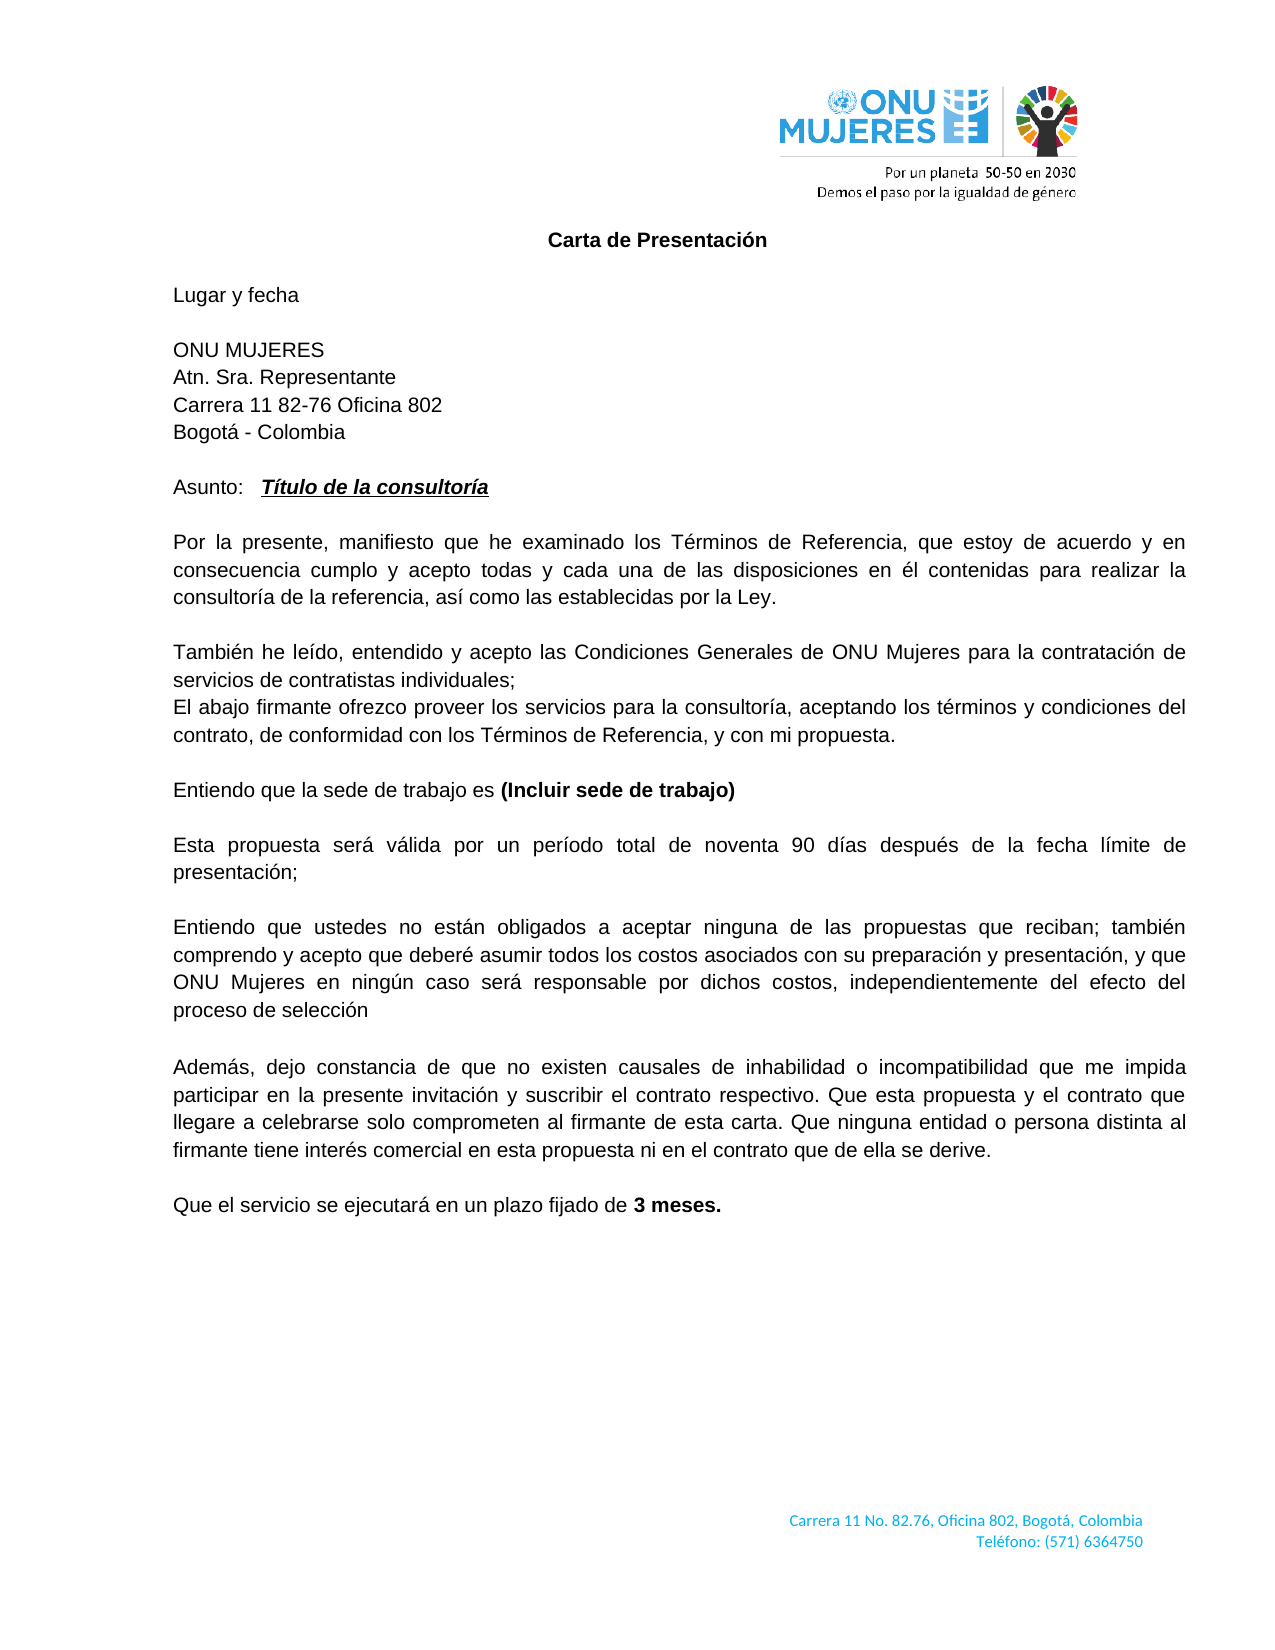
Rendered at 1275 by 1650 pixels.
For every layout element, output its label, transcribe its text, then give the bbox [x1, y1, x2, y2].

picture [779, 86, 1078, 157]
text ONU MUJERES [173, 337, 1187, 361]
text Carrera 11 82-76 Oficina 802 [173, 392, 1187, 416]
list Que el servicio se ejecutará en un plazo fijado de 3 meses. [173, 1193, 1187, 1217]
text Atn. Sra. Representante [173, 365, 1187, 389]
text Asunto: Título de la consultoría [173, 475, 1187, 499]
text Esta propuesta será válida por un período total de noventa 90 días después de la fecha límite de presentación; [173, 832, 1187, 884]
list Además, dejo constancia de que no existen causales de inhabilidad o incompatibilidad que me impida participar en la presente invitación y suscribir el contrato respectivo. Que esta propuesta y el contrato que llegare a celebrarse solo comprometen al firmante de esta carta. Que ninguna entidad o persona distinta al firmante tiene interés comercial en esta propuesta ni en el contrato que de ella se derive. [173, 1055, 1187, 1162]
picture [818, 167, 1076, 201]
list Por la presente, manifiesto que he examinado los Términos de Referencia, que estoy de acuerdo y en consecuencia cumplo y acepto todas y cada una de las disposiciones en él contenidas para realizar la consultoría de la referencia, así como las establecidas por la Ley. [173, 530, 1187, 609]
text Entiendo que la sede de trabajo es (Incluir sede de trabajo) [173, 777, 1187, 801]
text El abajo firmante ofrezco proveer los servicios para la consultoría, aceptando los términos y condiciones del contrato, de conformidad con los Términos de Referencia, y con mi propuesta. [173, 695, 1187, 746]
list También he leído, entendido y acepto las Condiciones Generales de ONU Mujeres para la contratación de servicios de contratistas individuales; [173, 640, 1187, 691]
list Entiendo que ustedes no están obligados a aceptar ninguna de las propuestas que reciban; también comprendo y acepto que deberé asumir todos los costos asociados con su preparación y presentación, y que ONU Mujeres en ningún caso será responsable por dichos costos, independientemente del efecto del proceso de selección [173, 915, 1187, 1021]
text Lugar y fecha [173, 282, 1187, 306]
text Bogotá - Colombia [173, 420, 1187, 444]
text Carta de Presentación [173, 227, 1187, 251]
